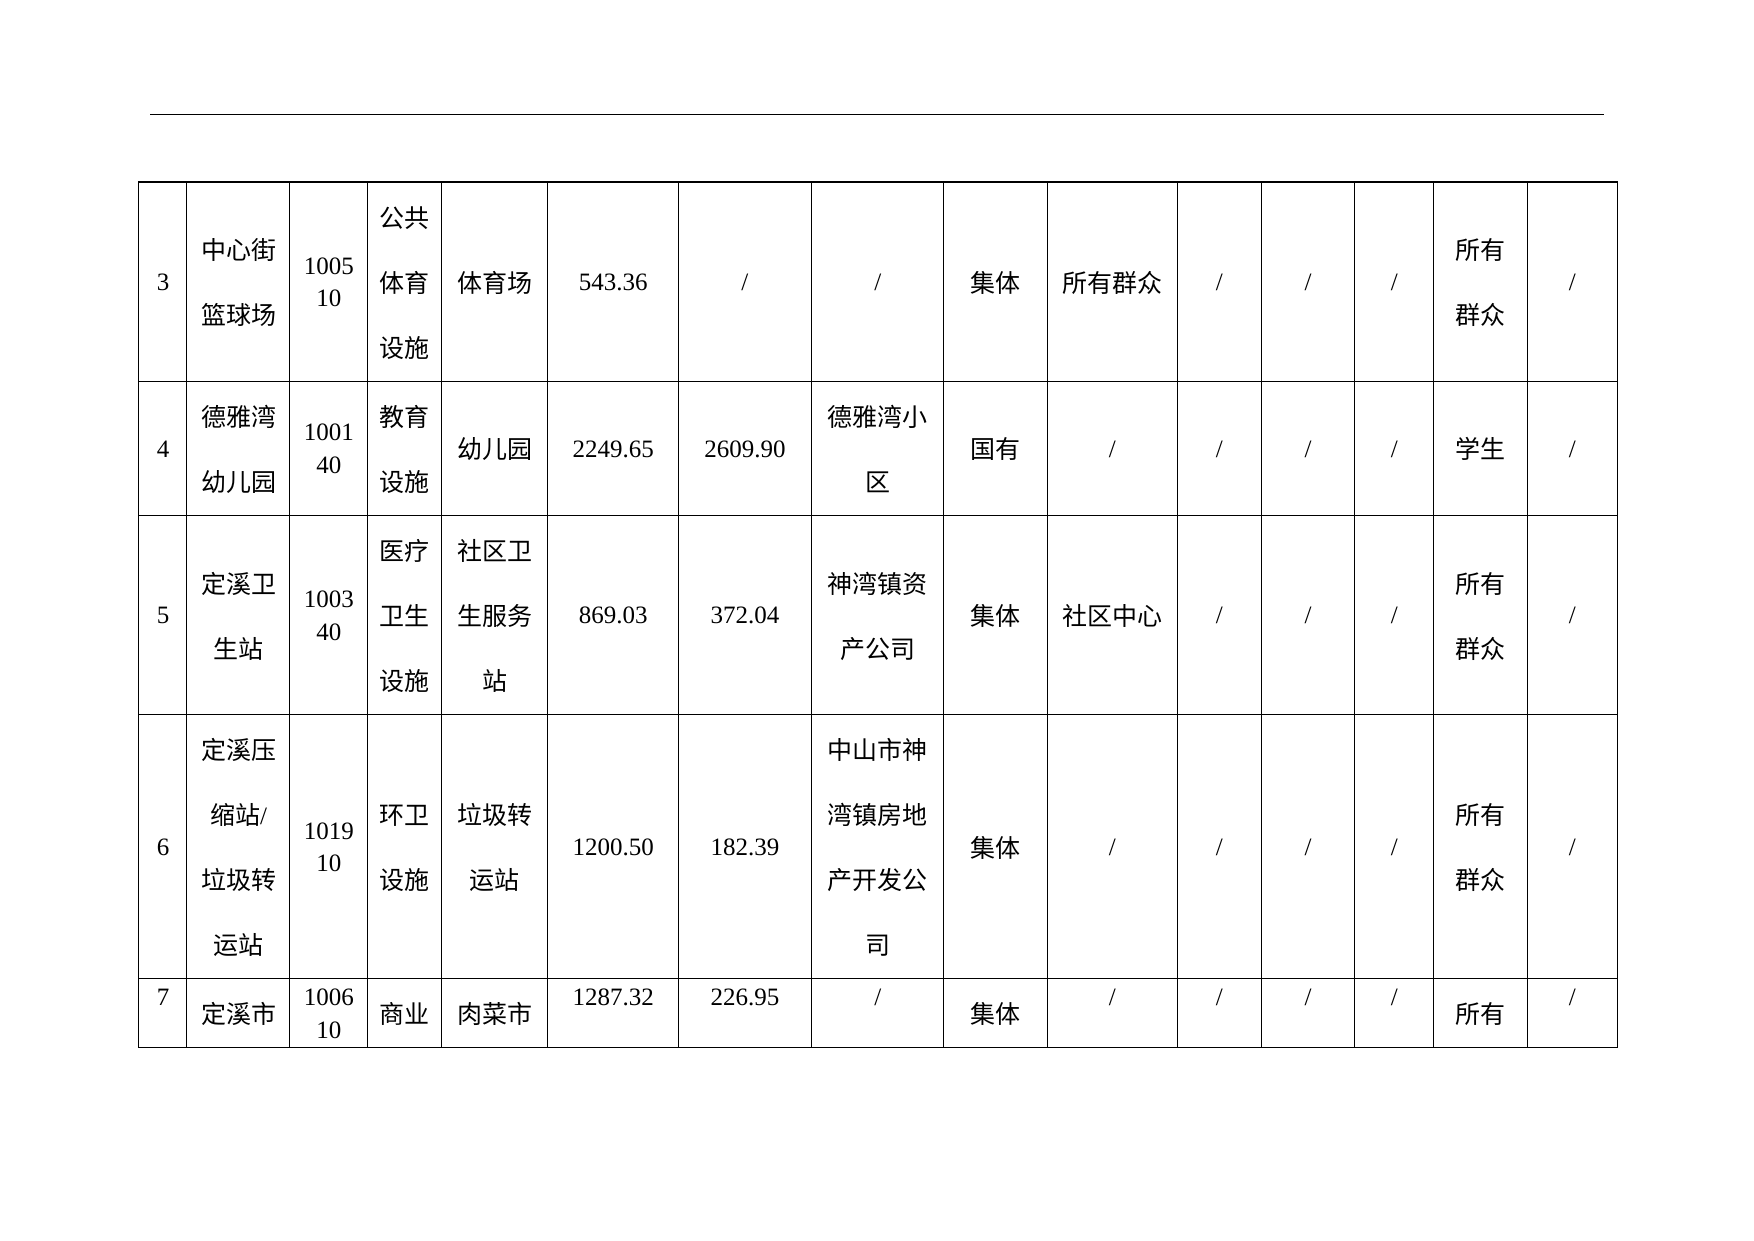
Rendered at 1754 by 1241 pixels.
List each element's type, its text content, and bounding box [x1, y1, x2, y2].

table_cell 7 [139, 979, 186, 1047]
table_cell 教育设施 [368, 382, 441, 515]
table_cell / [1355, 979, 1433, 1047]
table_cell 4 [139, 382, 186, 515]
table_cell 869.03 [548, 516, 678, 714]
table_cell / [1528, 516, 1617, 714]
table_cell 垃圾转运站 [442, 715, 547, 978]
table_cell 社区卫生服务站 [442, 516, 547, 714]
table_cell 101910 [290, 715, 367, 978]
table_cell 集体 [944, 715, 1047, 978]
table_cell / [1048, 715, 1177, 978]
table_cell 6 [139, 715, 186, 978]
table_cell 100510 [290, 183, 367, 381]
table_cell 商业设施 [368, 979, 441, 1047]
table_cell 国有 [944, 382, 1047, 515]
table_cell / [1528, 382, 1617, 515]
table_cell 100140 [290, 382, 367, 515]
table_cell / [679, 183, 811, 381]
table_cell 543.36 [548, 183, 678, 381]
table_cell 226.95 [679, 979, 811, 1047]
table_cell / [1048, 979, 1177, 1047]
table_cell / [1178, 183, 1261, 381]
table_cell 1200.50 [548, 715, 678, 978]
table_cell 中山市神湾镇房地产开发公司 [812, 715, 943, 978]
table_cell 372.04 [679, 516, 811, 714]
table_cell 神湾镇资产公司 [812, 516, 943, 714]
table_cell 社区中心 [1048, 516, 1177, 714]
table_cell / [1262, 183, 1354, 381]
table_cell / [1262, 382, 1354, 515]
table_cell / [1355, 183, 1433, 381]
table_cell / [1528, 979, 1617, 1047]
table_cell / [1355, 516, 1433, 714]
table_cell / [812, 183, 943, 381]
table_cell 肉菜市场 [442, 979, 547, 1047]
table_cell 定溪卫生站 [187, 516, 289, 714]
table_cell / [1528, 183, 1617, 381]
table_cell 德雅湾幼儿园 [187, 382, 289, 515]
table_cell 所有群众 [1434, 183, 1527, 381]
table_cell 100610 [290, 979, 367, 1047]
table_cell / [1262, 715, 1354, 978]
table_cell 2609.90 [679, 382, 811, 515]
table_cell 集体 [944, 183, 1047, 381]
table_cell 182.39 [679, 715, 811, 978]
table_cell / [1528, 715, 1617, 978]
table_cell 集体 [944, 979, 1047, 1047]
table_cell 中心街篮球场 [187, 183, 289, 381]
table_cell / [1355, 715, 1433, 978]
table_cell / [1355, 382, 1433, 515]
table_cell 环卫设施 [368, 715, 441, 978]
table_cell 公共体育设施 [368, 183, 441, 381]
table_cell 定溪市场 [187, 979, 289, 1047]
table_cell 所有群众 [1048, 183, 1177, 381]
table_cell 5 [139, 516, 186, 714]
table_cell / [1178, 715, 1261, 978]
table_cell 2249.65 [548, 382, 678, 515]
table_cell 幼儿园 [442, 382, 547, 515]
table_cell / [812, 979, 943, 1047]
table_cell 德雅湾小区 [812, 382, 943, 515]
table_cell 学生 [1434, 382, 1527, 515]
table_cell / [1178, 979, 1261, 1047]
table_cell 体育场 [442, 183, 547, 381]
table_cell 医疗卫生设施 [368, 516, 441, 714]
table_cell / [1178, 516, 1261, 714]
table_cell 所有群众 [1434, 516, 1527, 714]
table_cell 3 [139, 183, 186, 381]
table_cell / [1262, 979, 1354, 1047]
table_cell 所有群众 [1434, 979, 1527, 1047]
table_cell / [1048, 382, 1177, 515]
table_cell 集体 [944, 516, 1047, 714]
table_cell / [1178, 382, 1261, 515]
table_cell / [1262, 516, 1354, 714]
table_cell 1287.32 [548, 979, 678, 1047]
table_cell 100340 [290, 516, 367, 714]
table_cell 所有群众 [1434, 715, 1527, 978]
table_cell 定溪压缩站/垃圾转运站 [187, 715, 289, 978]
